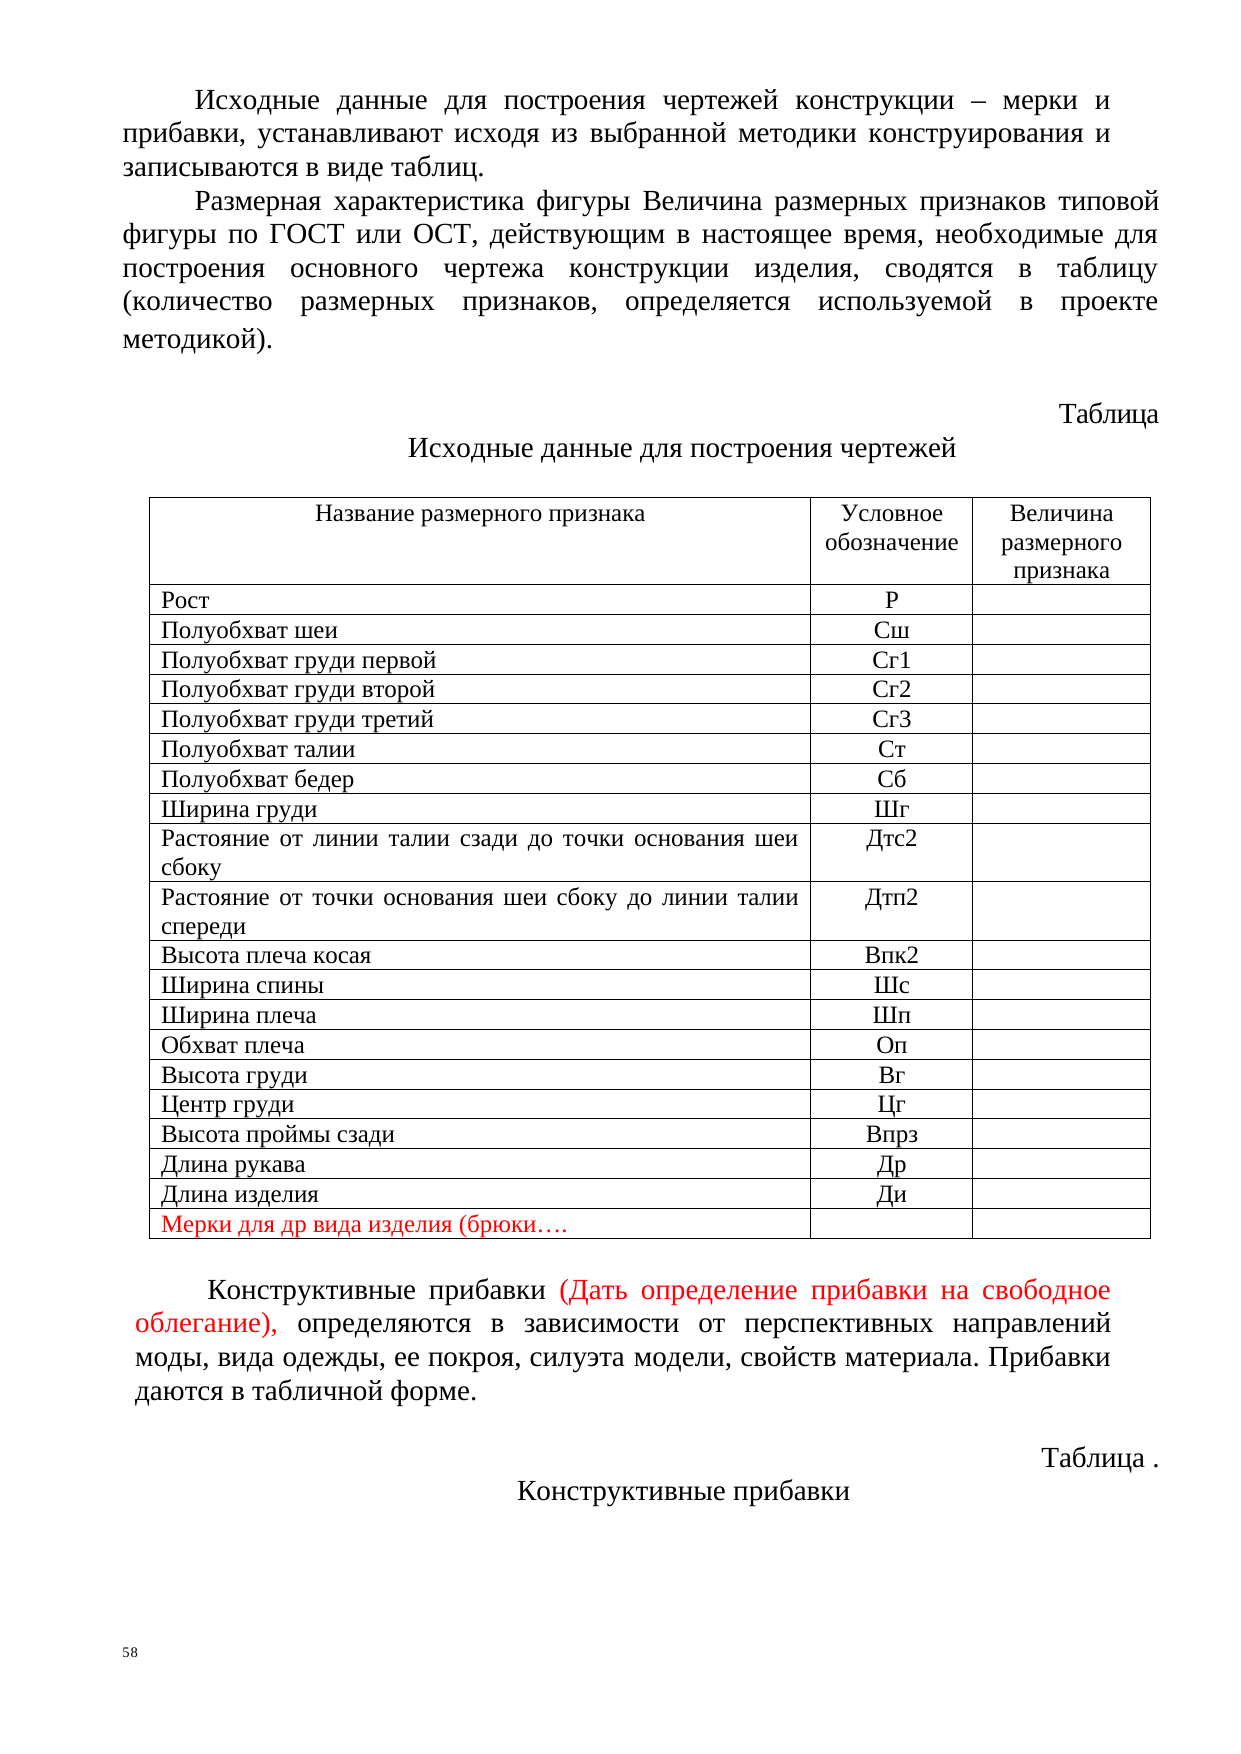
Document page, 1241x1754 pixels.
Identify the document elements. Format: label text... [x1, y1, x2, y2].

table_cell Полуобхват груди третий [150, 704, 810, 733]
text Конструктивные прибавки (Дать определение прибавки на свободное облегание), определяются в зависимости от перспективных направлений моды, вида одежды, ее покроя, силуэта модели, свойств материала. Прибавки даются в табличной форме. [135, 1272, 1111, 1406]
table_cell [973, 1209, 1150, 1237]
table_cell Растояние от точки основания шеи сбоку до линии талии спереди [150, 882, 810, 939]
table_cell Впрз [811, 1119, 972, 1148]
table_cell Полуобхват талии [150, 734, 810, 763]
table_cell Высота проймы сзади [150, 1119, 810, 1148]
table_cell [973, 645, 1150, 673]
table_cell [973, 1090, 1150, 1118]
table_cell Вг [811, 1060, 972, 1088]
table_cell Сш [811, 615, 972, 644]
table_cell Др [811, 1149, 972, 1178]
table_cell [973, 585, 1150, 614]
table_cell Обхват плеча [150, 1030, 810, 1059]
table_cell Шп [811, 1000, 972, 1029]
table_cell Полуобхват шеи [150, 615, 810, 644]
table_cell Дтс2 [811, 824, 972, 881]
table_cell [973, 1000, 1150, 1029]
table_cell Центр груди [150, 1090, 810, 1118]
table_cell Сб [811, 764, 972, 793]
table_header Название размерного признака [150, 498, 810, 584]
table_cell Мерки для др вида изделия (брюки…. [150, 1209, 810, 1237]
table_cell [973, 941, 1150, 969]
table_cell Ди [811, 1179, 972, 1208]
table_cell Растояние от линии талии сзади до точки основания шеи сбоку [150, 824, 810, 881]
table_cell [973, 1149, 1150, 1178]
table_cell [973, 764, 1150, 793]
table_cell Высота плеча косая [150, 941, 810, 969]
table_cell Высота груди [150, 1060, 810, 1088]
table_header Условное обозначение [811, 498, 972, 584]
table_cell Сг1 [811, 645, 972, 673]
table_cell Полуобхват груди первой [150, 645, 810, 673]
text Исходные данные для построения чертежей конструкции – мерки и прибавки, устанавливают исходя из выбранной методики конструирования и записываются в виде таблиц. [122, 82, 1111, 183]
table_cell [973, 1179, 1150, 1208]
table_cell Оп [811, 1030, 972, 1059]
table_cell Ширина плеча [150, 1000, 810, 1029]
table_cell Дтп2 [811, 882, 972, 939]
table_cell Длина рукава [150, 1149, 810, 1178]
text Конструктивные прибавки [136, 1473, 1159, 1507]
table_cell Цг [811, 1090, 972, 1118]
table_cell Ширина спины [150, 970, 810, 999]
table_cell [973, 824, 1150, 881]
table_cell [973, 704, 1150, 733]
table_cell Шг [811, 794, 972, 822]
table_cell [973, 1119, 1150, 1148]
table_cell [973, 882, 1150, 939]
table_cell Длина изделия [150, 1179, 810, 1208]
table_cell Впк2 [811, 941, 972, 969]
table_header Величина размерного признака [973, 498, 1150, 584]
text Исходные данные для построения чертежей [133, 430, 1159, 463]
table_cell [973, 675, 1150, 703]
table_cell [973, 970, 1150, 999]
text Размерная характеристика фигуры Величина размерных признаков типовой фигуры по ГОСТ или ОСТ, действующим в настоящее время, необходимые для построения основного чертежа конструкции изделия, сводятся в таблицу (количество размерных признаков, определяется используемой в проекте методикой). [122, 183, 1159, 357]
table_cell Рост [150, 585, 810, 614]
table_cell Полуобхват груди второй [150, 675, 810, 703]
table_cell Р [811, 585, 972, 614]
table_cell [973, 615, 1150, 644]
table_cell [973, 734, 1150, 763]
table_cell Полуобхват бедер [150, 764, 810, 793]
table_cell [811, 1209, 972, 1237]
table_cell Шс [811, 970, 972, 999]
table_cell [973, 1060, 1150, 1088]
table_cell [973, 794, 1150, 822]
table_cell Сг3 [811, 704, 972, 733]
text Таблица . [136, 1440, 1159, 1473]
table_cell Ст [811, 734, 972, 763]
text Таблица [133, 396, 1159, 430]
table_cell Ширина груди [150, 794, 810, 822]
table_cell [973, 1030, 1150, 1059]
table_cell Сг2 [811, 675, 972, 703]
